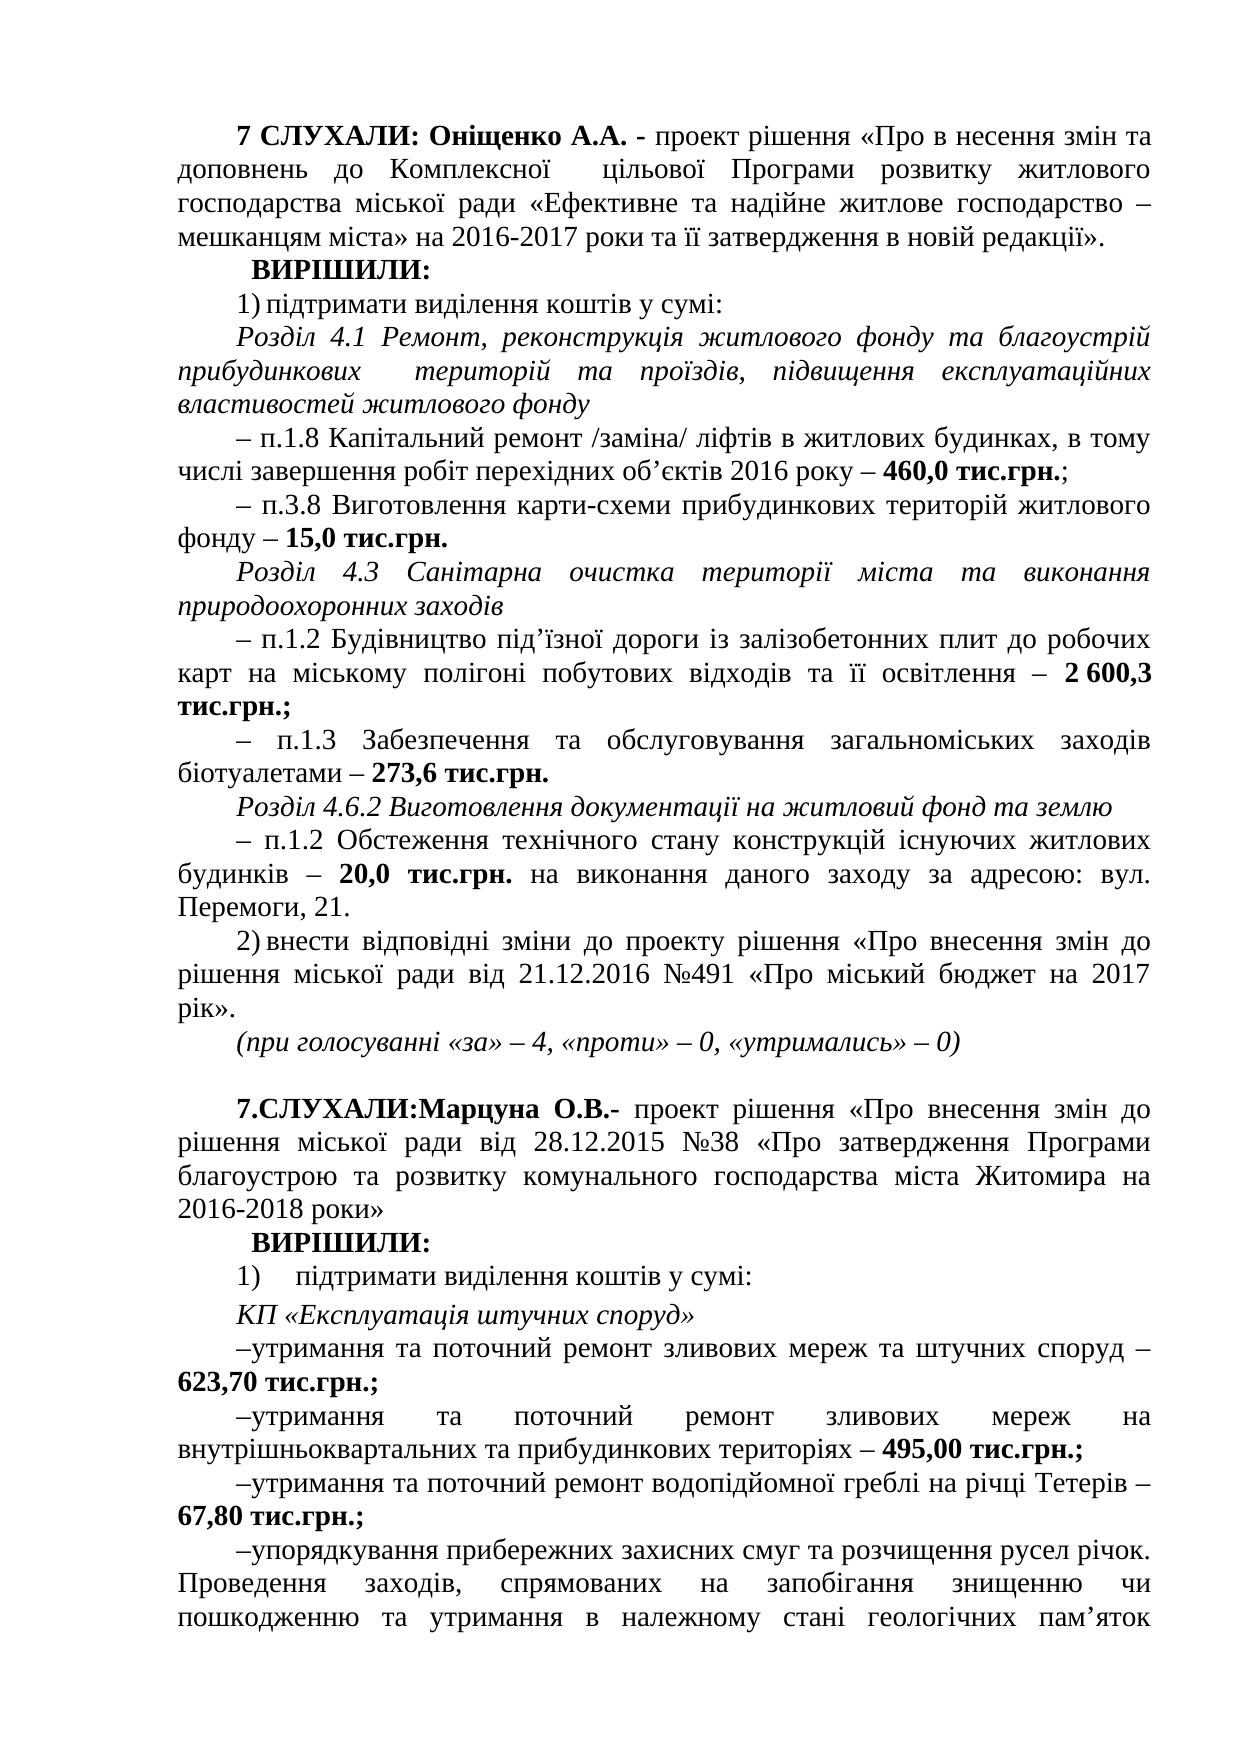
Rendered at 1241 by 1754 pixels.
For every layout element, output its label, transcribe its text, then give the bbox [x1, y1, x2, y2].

list п.1.2 Обстеження технічного стану конструкцій існуючих житлових будинків – 20,0 тис.грн. на виконання даного заходу за адресою: вул. Перемоги, 21. [177, 822, 1152, 923]
text Розділ 4.6.2 Виготовлення документації на житловий фонд та землю [177, 789, 1152, 822]
list підтримати виділення коштів у сумі: [177, 1258, 1152, 1292]
text ВИРІШИЛИ: [177, 1225, 1152, 1258]
text 7 СЛУХАЛИ: Оніщенко А.А. - проект рішення «Про в несення змін та доповнень до Комплексної цільової Програми розвитку житлового господарства міської ради «Ефективне та надійне житлове господарство – мешканцям міста» на 2016-2017 роки та її затвердження в новій редакції». [177, 118, 1152, 252]
list підтримати виділення коштів у сумі: [177, 286, 1152, 319]
text Розділ 4.1 Ремонт, реконструкція житлового фонду та благоустрій прибудинкових територій та проїздів, підвищення експлуатаційних властивостей житлового фонду [177, 319, 1152, 420]
list 7.СЛУХАЛИ:Марцуна О.В.- проект рішення «Про внесення змін до рішення міської ради від 28.12.2015 №38 «Про затвердження Програми благоустрою та розвитку комунального господарства міста Житомира на 2016-2018 роки» [177, 1091, 1152, 1225]
text ВИРІШИЛИ: [177, 252, 1152, 286]
text КП «Експлуатація штучних споруд» [177, 1297, 1152, 1331]
list п.1.3 Забезпечення та обслуговування загальноміських заходів біотуалетами – 273,6 тис.грн. [177, 722, 1152, 789]
list п.1.8 Капітальний ремонт /заміна/ ліфтів в житлових будинках, в тому числі завершення робіт перехідних об’єктів 2016 року – 460,0 тис.грн.; [177, 420, 1152, 487]
list п.1.2 Будівництво під’їзної дороги із залізобетонних плит до робочих карт на міському полігоні побутових відходів та її освітлення – 2 600,3 тис.грн.; [177, 621, 1152, 722]
list внести відповідні зміни до проекту рішення «Про внесення змін до рішення міської ради від 21.12.2016 №491 «Про міський бюджет на 2017 рік». [177, 923, 1152, 1024]
text Розділ 4.3 Санітарна очистка території міста та виконання природоохоронних заходів [177, 554, 1152, 621]
list п.3.8 Виготовлення карти-схеми прибудинкових територій житлового фонду – 15,0 тис.грн. [177, 487, 1152, 554]
text (при голосуванні «за» – 4, «проти» – 0, «утримались» – 0) [177, 1024, 1152, 1057]
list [177, 1532, 1152, 1632]
list утримання та поточний ремонт зливових мереж та штучних споруд – 623,70 тис.грн.; [177, 1331, 1152, 1398]
list утримання та поточний ремонт водопідйомної греблі на річці Тетерів – 67,80 тис.грн.; [177, 1465, 1152, 1532]
list утримання та поточний ремонт зливових мереж на внутрішньоквартальних та прибудинкових територіях – 495,00 тис.грн.; [177, 1398, 1152, 1465]
